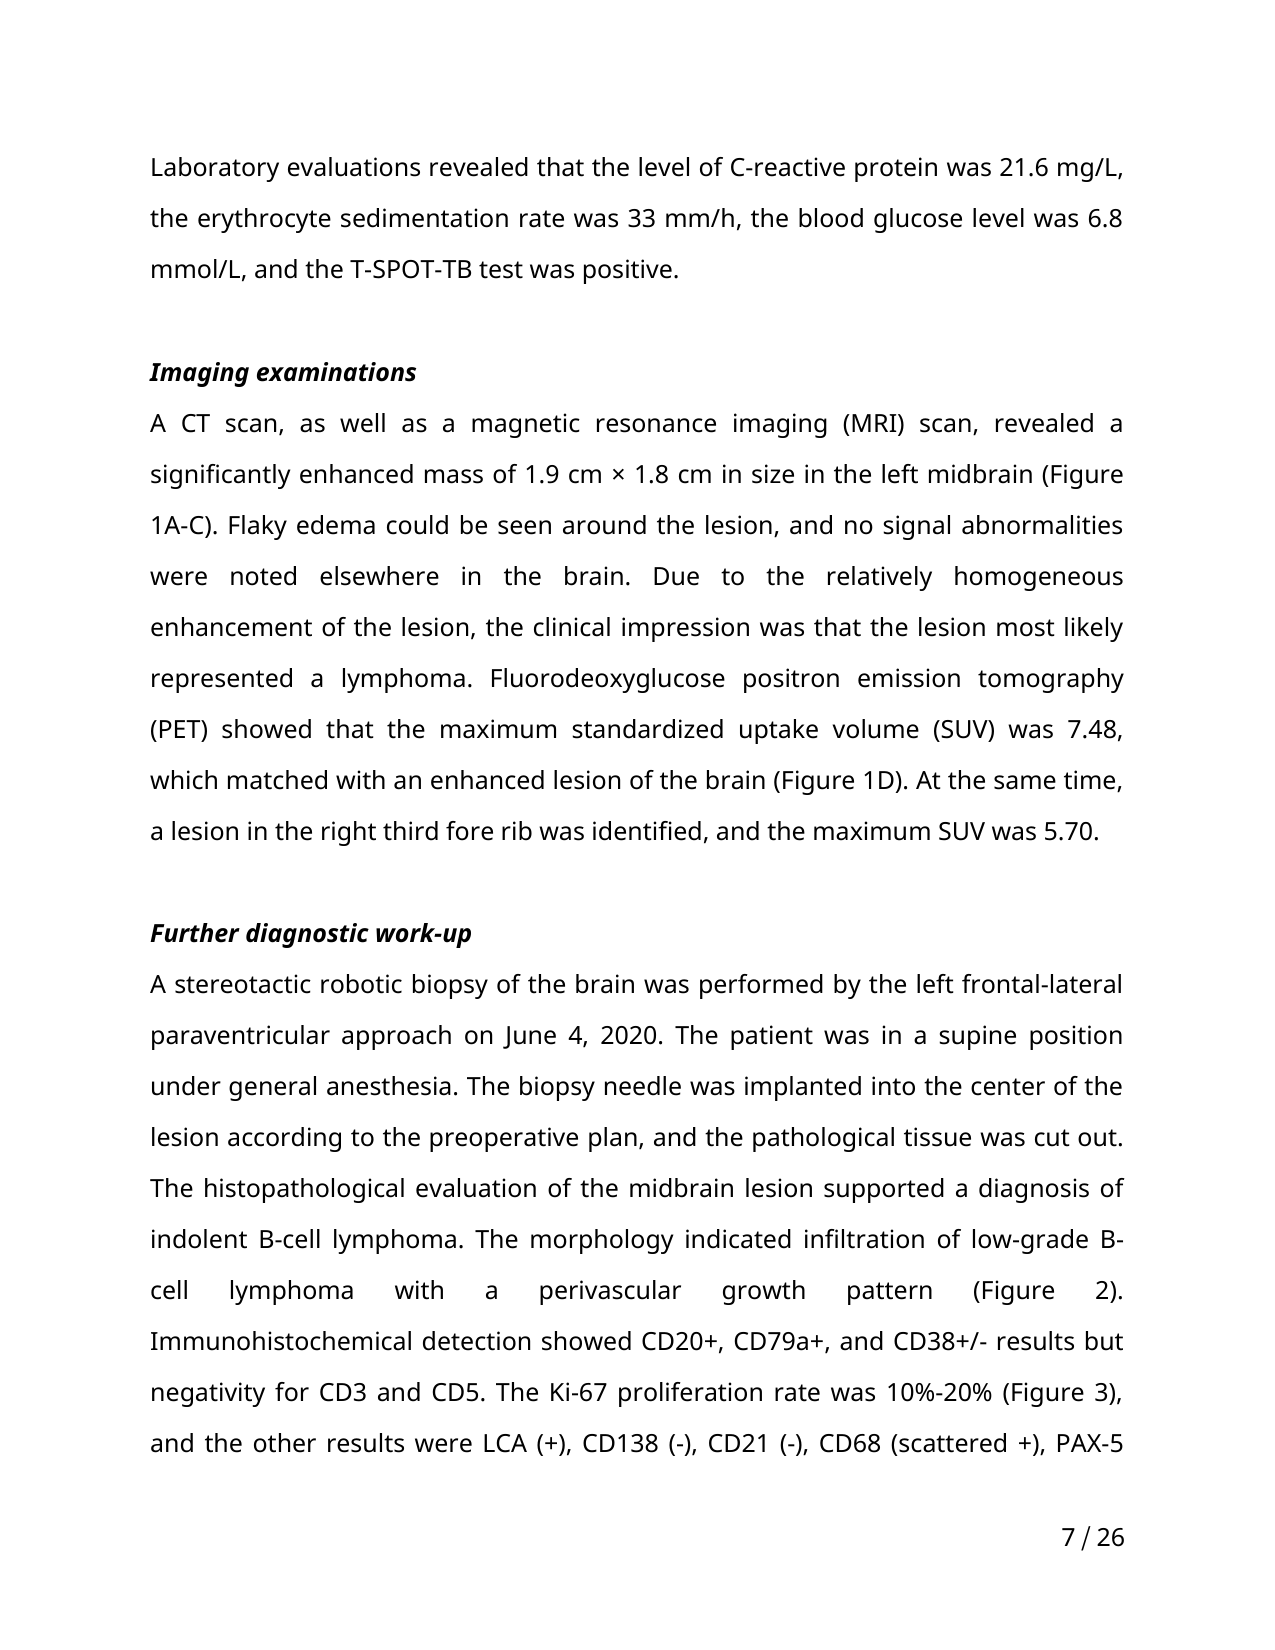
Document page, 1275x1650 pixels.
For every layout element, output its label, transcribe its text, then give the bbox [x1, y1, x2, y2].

text Laboratory evaluations revealed that the level of C-reactive protein was 21.6 mg/L, the erythrocyte sedimentation rate was 33 mm/h, the blood glucose level was 6.8 mmol/L, and the T-SPOT-TB test was positive. [150, 150, 1125, 286]
text A CT scan, as well as a magnetic resonance imaging (MRI) scan, revealed a significantly enhanced mass of 1.9 cm × 1.8 cm in size in the left midbrain (Figure 1A-C). Flaky edema could be seen around the lesion, and no signal abnormalities were noted elsewhere in the brain. Due to the relatively homogeneous enhancement of the lesion, the clinical impression was that the lesion most likely represented a lymphoma. Fluorodeoxyglucose positron emission tomography (PET) showed that the maximum standardized uptake volume (SUV) was 7.48, which matched with an enhanced lesion of the brain (Figure 1D). At the same time, a lesion in the right third fore rib was identified, and the maximum SUV was 5.70. [150, 405, 1125, 848]
text Imaging examinations [150, 354, 1125, 388]
text Further diagnostic work-up [150, 916, 1125, 950]
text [150, 967, 1125, 1460]
